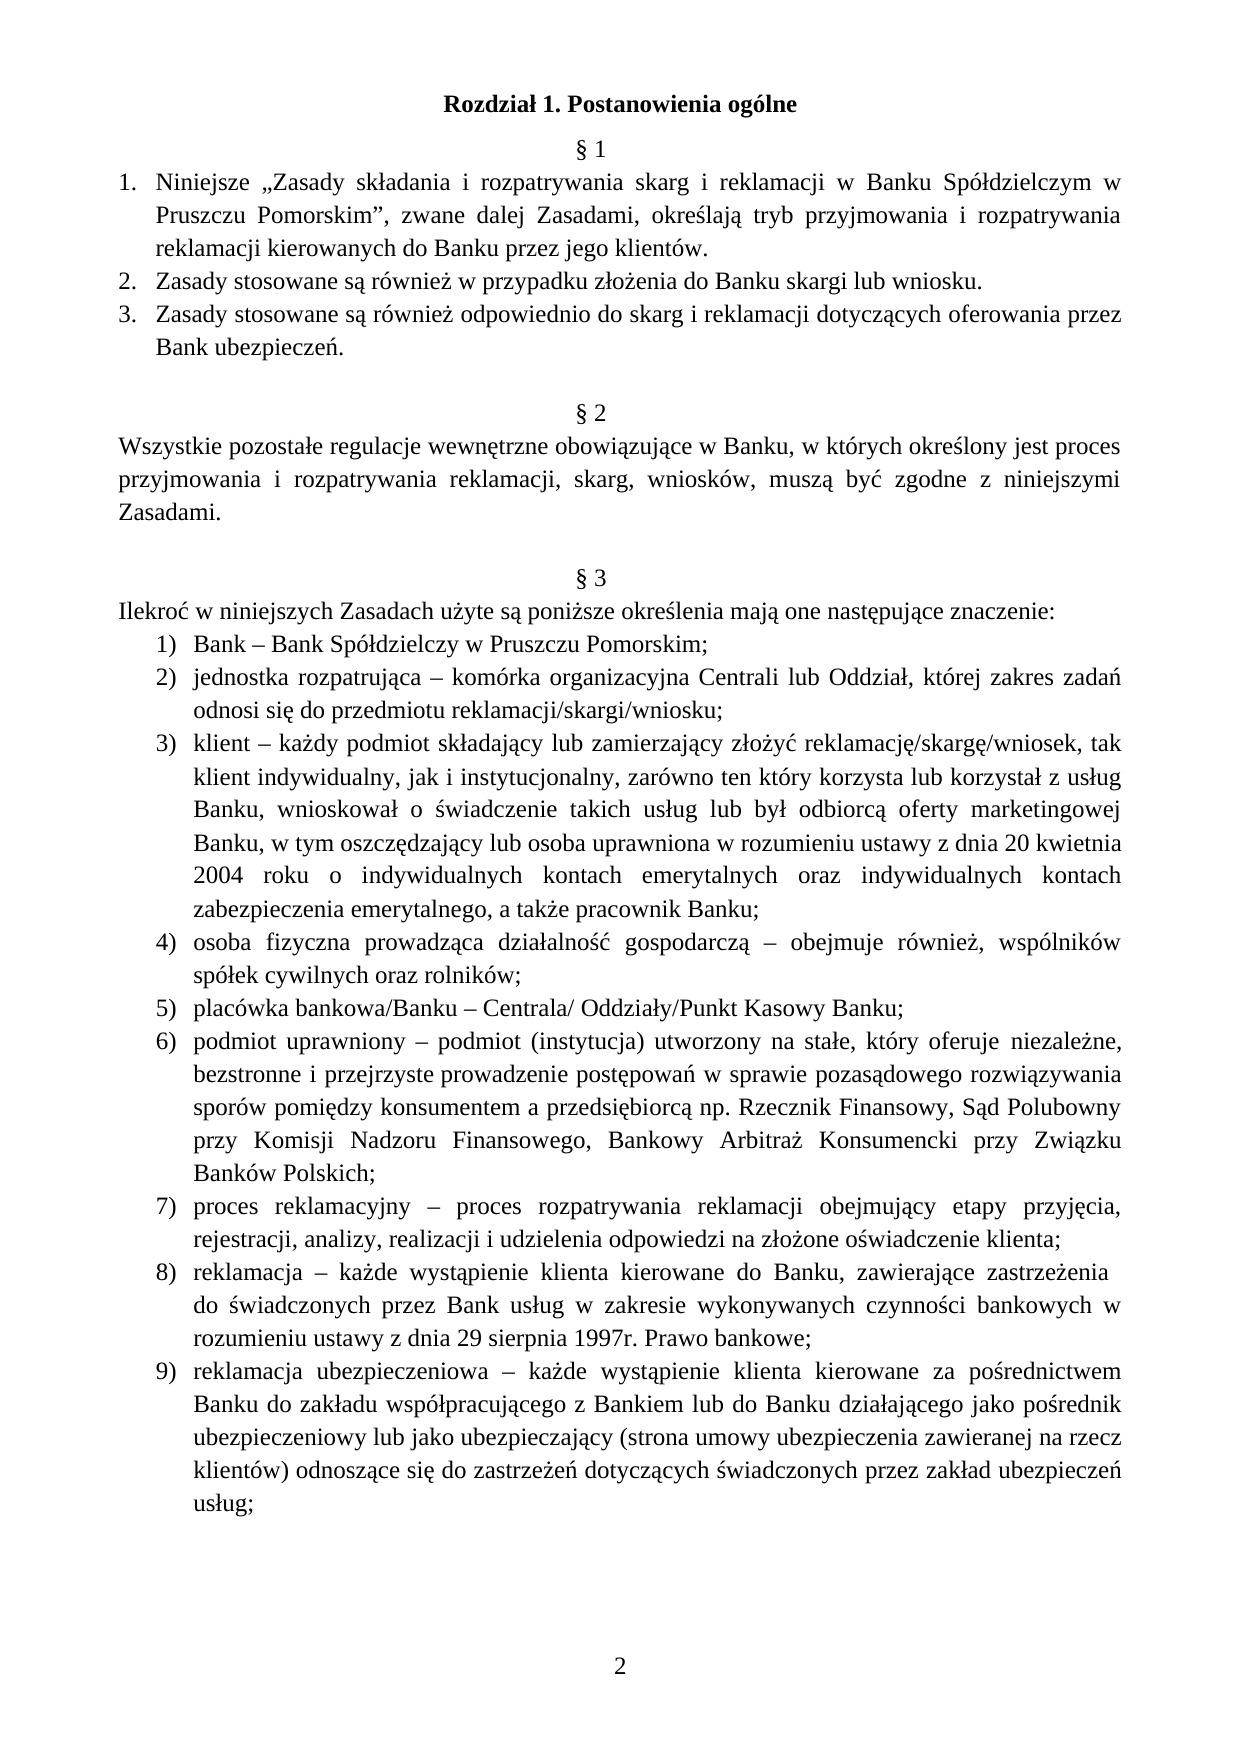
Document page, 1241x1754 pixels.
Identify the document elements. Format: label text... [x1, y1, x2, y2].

list klient – każdy podmiot składający lub zamierzający złożyć reklamację/skargę/wniosek, tak klient indywidualny, jak i instytucjonalny, zarówno ten który korzysta lub korzystał z usług Banku, wnioskował o świadczenie takich usług lub był odbiorcą oferty marketingowej Banku, w tym oszczędzający lub osoba uprawniona w rozumieniu ustawy z dnia 20 kwietnia 2004 roku o indywidualnych kontach emerytalnych oraz indywidualnych kontach zabezpieczenia emerytalnego, a także pracownik Banku; [156, 728, 1122, 922]
text Wszystkie pozostałe regulacje wewnętrzne obowiązujące w Banku, w których określony jest proces przyjmowania i rozpatrywania reklamacji, skarg, wniosków, muszą być zgodne z niniejszymi Zasadami. [118, 431, 1122, 526]
list Zasady stosowane są również odpowiednio do skarg i reklamacji dotyczących oferowania przez Bank ubezpieczeń. [118, 299, 1122, 361]
list osoba fizyczna prowadząca działalność gospodarczą – obejmuje również, wspólników spółek cywilnych oraz rolników; [156, 927, 1122, 988]
list proces reklamacyjny – proces rozpatrywania reklamacji obejmujący etapy przyjęcia, rejestracji, analizy, realizacji i udzielenia odpowiedzi na złożone oświadczenie klienta; [156, 1191, 1122, 1253]
list jednostka rozpatrująca – komórka organizacyjna Centrali lub Oddział, której zakres zadań odnosi się do przedmiotu reklamacji/skargi/wniosku; [156, 662, 1122, 724]
list podmiot uprawniony – podmiot (instytucja) utworzony na stałe, który oferuje niezależne, bezstronne i przejrzyste prowadzenie postępowań w sprawie pozasądowego rozwiązywania sporów pomiędzy konsumentem a przedsiębiorcą np. Rzecznik Finansowy, Sąd Polubowny przy Komisji Nadzoru Finansowego, Bankowy Arbitraż Konsumencki przy Związku Banków Polskich; [156, 1026, 1122, 1187]
list Bank – Bank Spółdzielczy w Pruszczu Pomorskim; [156, 629, 1122, 658]
text Ilekroć w niniejszych Zasadach użyte są poniższe określenia mają one następujące znaczenie: [118, 596, 1122, 625]
list reklamacja – każde wystąpienie klienta kierowane do Banku, zawierające zastrzeżenia do świadczonych przez Bank usług w zakresie wykonywanych czynności bankowych w rozumieniu ustawy z dnia 29 sierpnia 1997r. Prawo bankowe; [156, 1257, 1122, 1352]
list Zasady stosowane są również w przypadku złożenia do Banku skargi lub wniosku. [118, 266, 1122, 295]
list placówka bankowa/Banku – Centrala/ Oddziały/Punkt Kasowy Banku; [156, 993, 1122, 1021]
subtitle Rozdział 1. Postanowienia ogólne [118, 89, 1122, 117]
list Niniejsze „Zasady składania i rozpatrywania skarg i reklamacji w Banku Spółdzielczym w Pruszczu Pomorskim”, zwane dalej Zasadami, określają tryb przyjmowania i rozpatrywania reklamacji kierowanych do Banku przez jego klientów. [118, 167, 1122, 262]
list reklamacja ubezpieczeniowa – każde wystąpienie klienta kierowane za pośrednictwem Banku do zakładu współpracującego z Bankiem lub do Banku działającego jako pośrednik ubezpieczeniowy lub jako ubezpieczający (strona umowy ubezpieczenia zawieranej na rzecz klientów) odnoszące się do zastrzeżeń dotyczących świadczonych przez zakład ubezpieczeń usług; [156, 1356, 1122, 1517]
